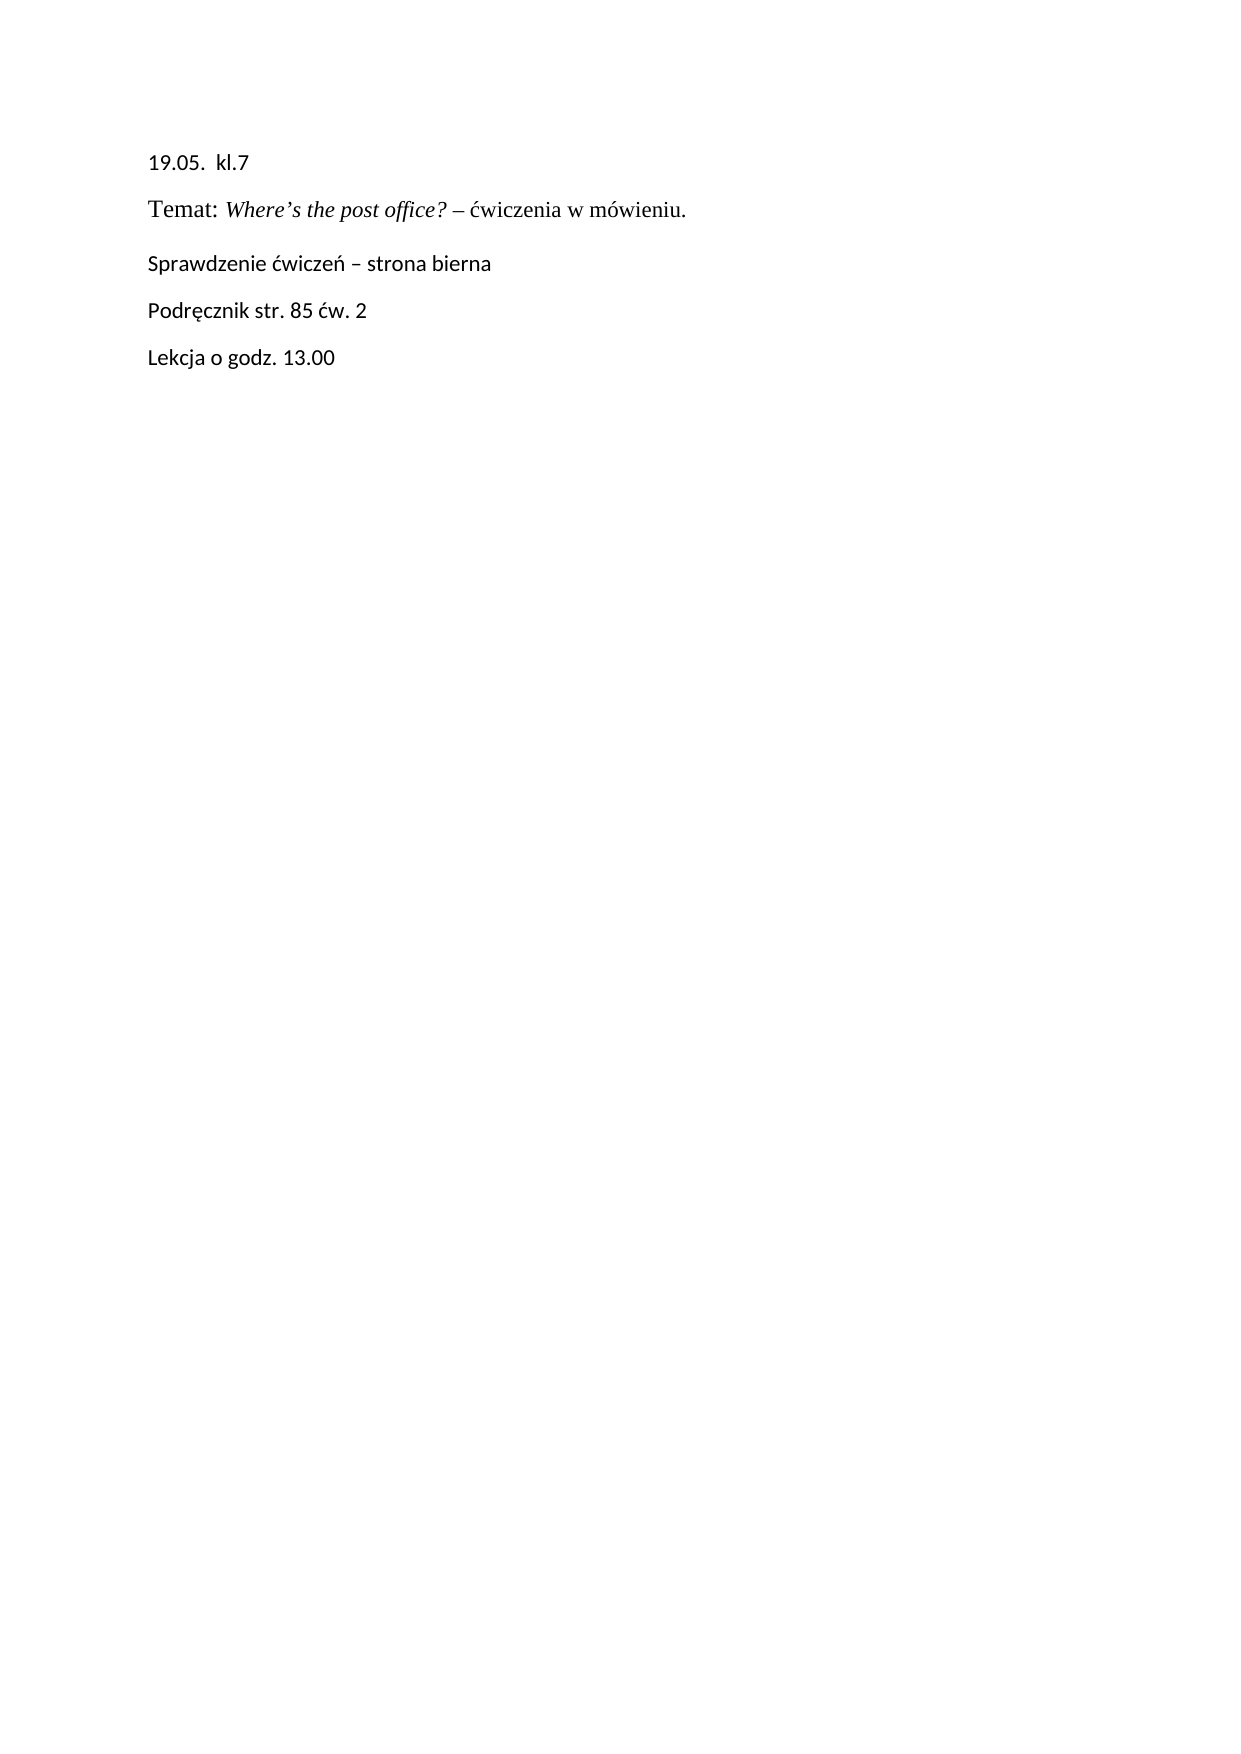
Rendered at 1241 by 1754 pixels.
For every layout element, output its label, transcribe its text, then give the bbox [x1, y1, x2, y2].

text Lekcja o godz. 13.00 [148, 343, 1093, 371]
text 19.05. kl.7 [148, 148, 1093, 176]
text Temat: Where’s the post office? – ćwiczenia w mówieniu. [148, 194, 1093, 223]
text Sprawdzenie ćwiczeń – strona bierna [148, 249, 1093, 278]
text Podręcznik str. 85 ćw. 2 [148, 296, 1093, 324]
